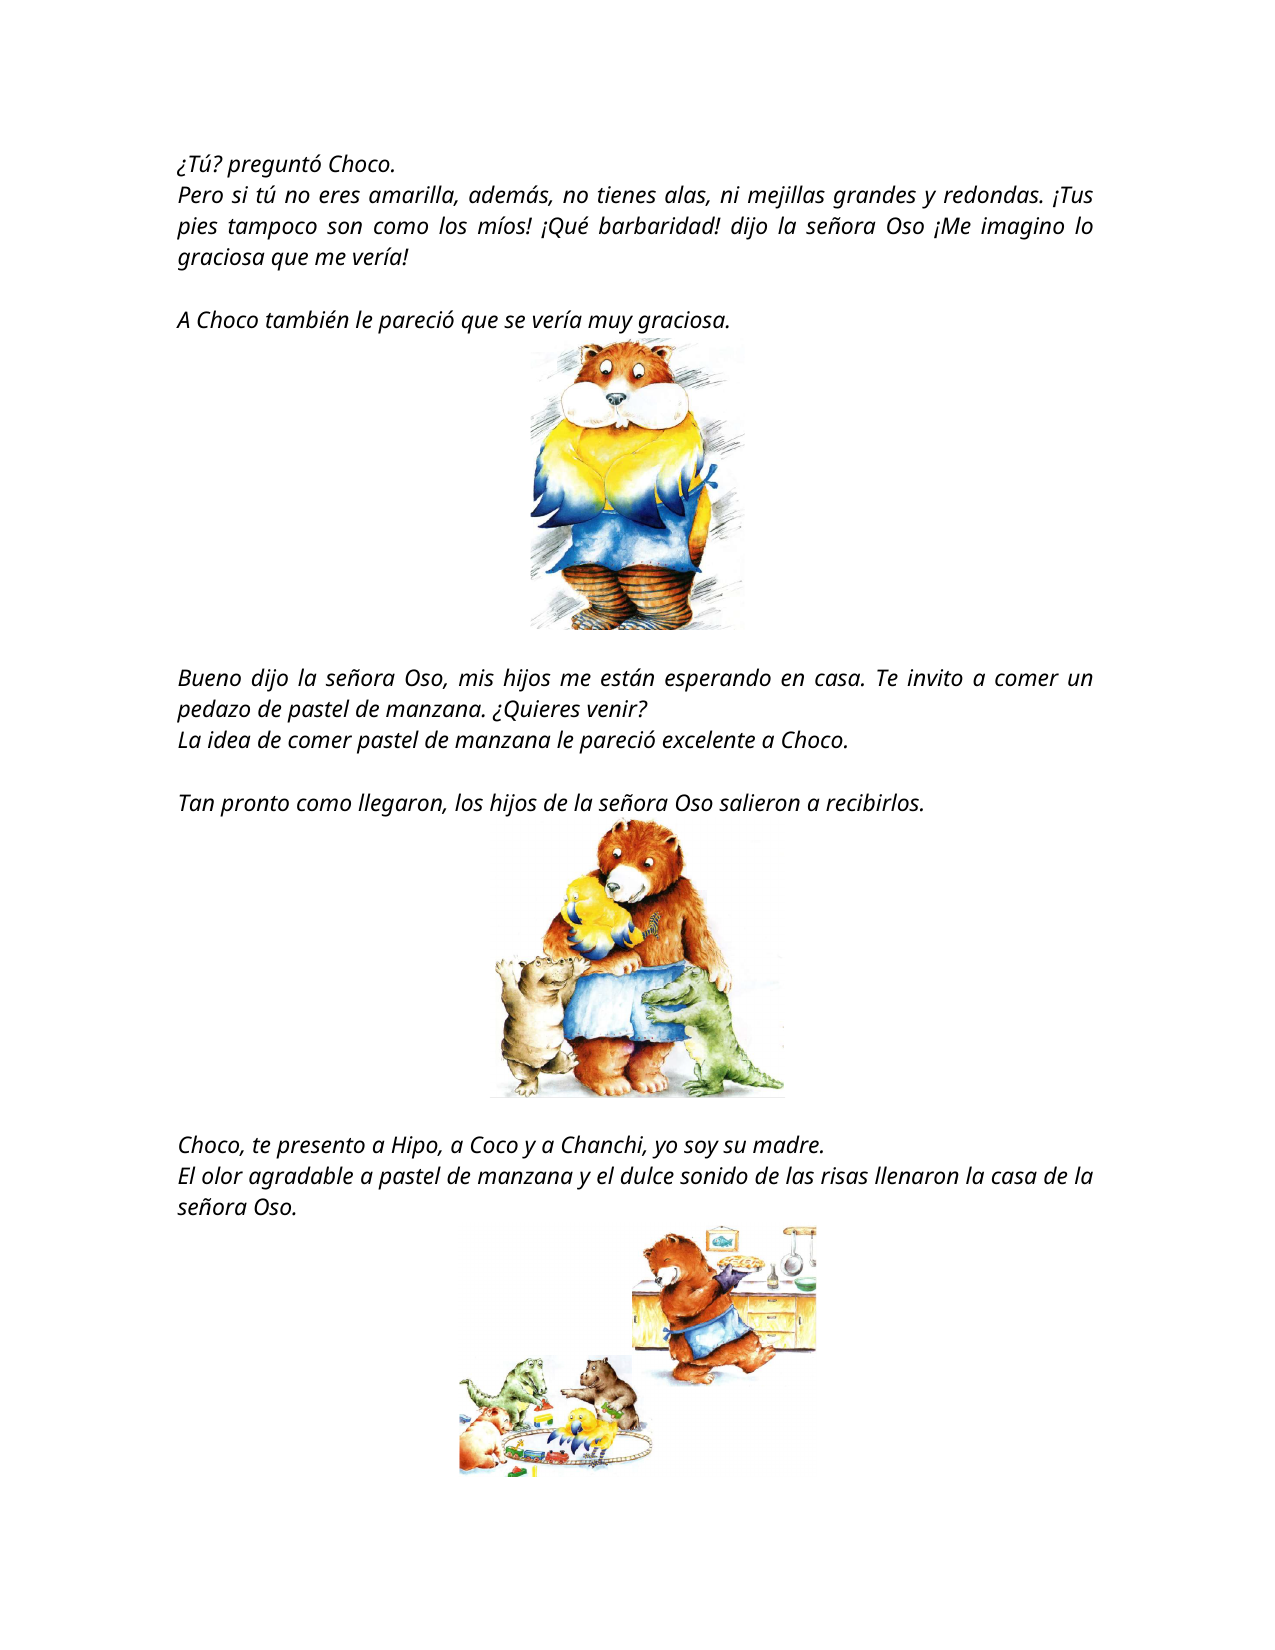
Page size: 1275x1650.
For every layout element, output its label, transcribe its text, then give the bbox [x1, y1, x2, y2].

text Tan pronto como llegaron, los hijos de la señora Oso salieron a recibirlos. [177, 787, 1098, 818]
picture [458, 1222, 817, 1477]
text Bueno dijo la señora Oso, mis hijos me están esperando en casa. Te invito a comer un pedazo de pastel de manzana. ¿Quieres venir? [177, 662, 1098, 724]
text ¿Tú? preguntó Choco. [177, 148, 1098, 179]
text El olor agradable a pastel de manzana y el dulce sonido de las risas llenaron la casa de la señora Oso. [177, 1160, 1098, 1222]
text A Choco también le pareció que se vería muy graciosa. [177, 304, 1098, 335]
picture [489, 817, 786, 1098]
text La idea de comer pastel de manzana le pareció excelente a Choco. [177, 724, 1098, 755]
text Choco, te presento a Hipo, a Coco y a Chanchi, yo soy su madre. [177, 1128, 1098, 1160]
text Pero si tú no eres amarilla, además, no tienes alas, ni mejillas grandes y redondas. ¡Tus pies tampoco son como los míos! ¡Qué barbaridad! dijo la señora Oso ¡Me imagino lo graciosa que me vería! [177, 179, 1098, 273]
picture [530, 335, 745, 631]
